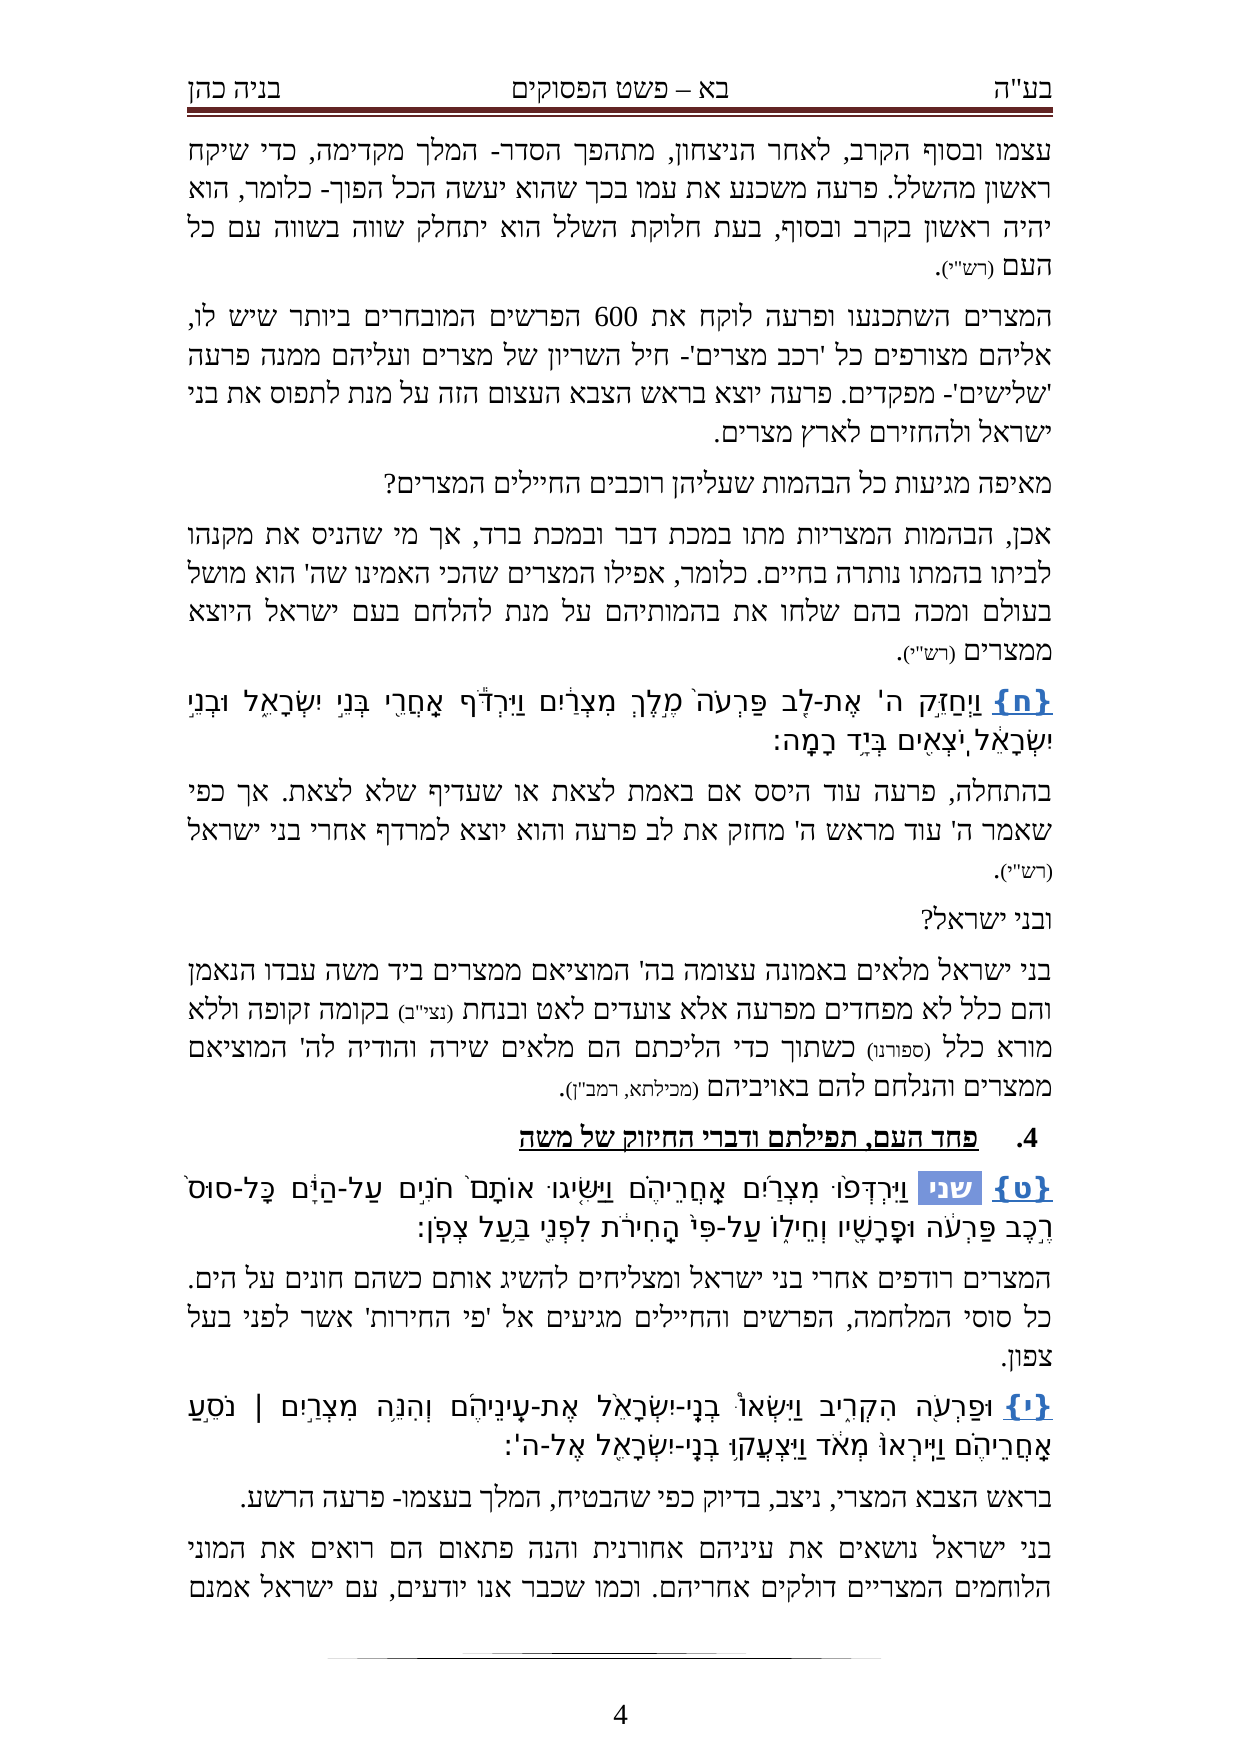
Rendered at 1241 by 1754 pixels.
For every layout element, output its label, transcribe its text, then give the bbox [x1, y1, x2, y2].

text המצרים השתכנעו ופרעה לוקח את 600 הפרשים המובחרים ביותר שיש לו, אליהם מצורפים כל 'רכב מצרים'- חיל השריון של מצרים ועליהם ממנה פרעה 'שלישים'- מפקדים. פרעה יוצא בראש הצבא העצום הזה על מנת לתפוס את בני ישראל ולהחזירם לארץ מצרים. [187, 299, 1053, 449]
text בני ישראל מלאים באמונה עצומה בה' המוציאם ממצרים ביד משה עבדו הנאמן והם כלל לא מפחדים מפרעה אלא צועדים לאט ובנחת (נצי"ב) בקומה זקופה וללא מורא כלל (ספורנו) כשתוך כדי הליכתם הם מלאים שירה והודיה לה' המוציאם ממצרים והנלחם להם באויביהם (מכילתא, רמב"ן). [187, 953, 1053, 1103]
text בהתחלה, פרעה עוד היסס אם באמת לצאת או שעדיף שלא לצאת. אך כפי שאמר ה' עוד מראש ה' מחזק את לב פרעה והוא יוצא למרדף אחרי בני ישראל (רש"י). [187, 774, 1053, 885]
text המצרים רודפים אחרי בני ישראל ומצליחים להשיג אותם כשהם חונים על הים. כל סוסי המלחמה, הפרשים והחיילים מגיעים אל 'פי החירות' אשר לפני בעל צפון. [187, 1262, 1053, 1372]
subtitle פחד העם, תפילתם ודברי החיזוק של משה [187, 1120, 1016, 1154]
text {ח} וַיְחַזֵּ֣ק ה' אֶת-לֵ֤ב פַּרְעֹה֙ מֶ֣לֶךְ מִצְרַ֔יִם וַיִּרְדֹּ֕ף אַֽחֲרֵ֖י בְּנֵ֣י יִשְׂרָאֵ֑ל וּבְנֵ֣י יִשְׂרָאֵ֔ל יֹֽצְאִ֖ים בְּיָ֥ד רָמָֽה: [187, 684, 1053, 757]
text {ט} שני וַיִּרְדְּפ֨וּ מִצְרַ֜יִם אַֽחֲרֵיהֶ֗ם וַיַּשִּׂ֤יגוּ אוֹתָם֙ חֹנִ֣ים עַל-הַיָּ֔ם כָּל-סוּס֙ רֶ֣כֶב פַּרְעֹ֔ה וּפָֽרָשָׁ֖יו וְחֵיל֑וֹ עַל-פִּי֙ הַֽחִירֹ֔ת לִפְנֵ֖י בַּ֥עַל צְפֹֽן: [187, 1171, 1053, 1244]
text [187, 133, 1053, 282]
text בראש הצבא המצרי, ניצב, בדיוק כפי שהבטיח, המלך בעצמו- פרעה הרשע. [187, 1480, 1053, 1514]
text מאיפה מגיעות כל הבהמות שעליהן רוכבים החיילים המצרים? [187, 466, 1053, 500]
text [187, 1531, 1053, 1603]
text אכן, הבהמות המצריות מתו במכת דבר ובמכת ברד, אך מי שהניס את מקנהו לביתו בהמתו נותרה בחיים. כלומר, אפילו המצרים שהכי האמינו שה' הוא מושל בעולם ומכה בהם שלחו את בהמותיהם על מנת להלחם בעם ישראל היוצא ממצרים (רש"י). [187, 517, 1053, 666]
text ובני ישראל? [187, 902, 1053, 936]
text {י} וּפַרְעֹ֖ה הִקְרִ֑יב וַיִּשְׂאוּ֩ בְנֵֽי-יִשְׂרָאֵ֨ל אֶת-עֵֽינֵיהֶ֜ם וְהִנֵּ֥ה מִצְרַ֣יִם | נֹסֵ֣עַ אַֽחֲרֵיהֶ֗ם וַיִּֽירְאוּ֙ מְאֹ֔ד וַיִּצְעֲק֥וּ בְנֵֽי-יִשְׂרָאֵ֖ל אֶל-ה': [187, 1390, 1053, 1463]
